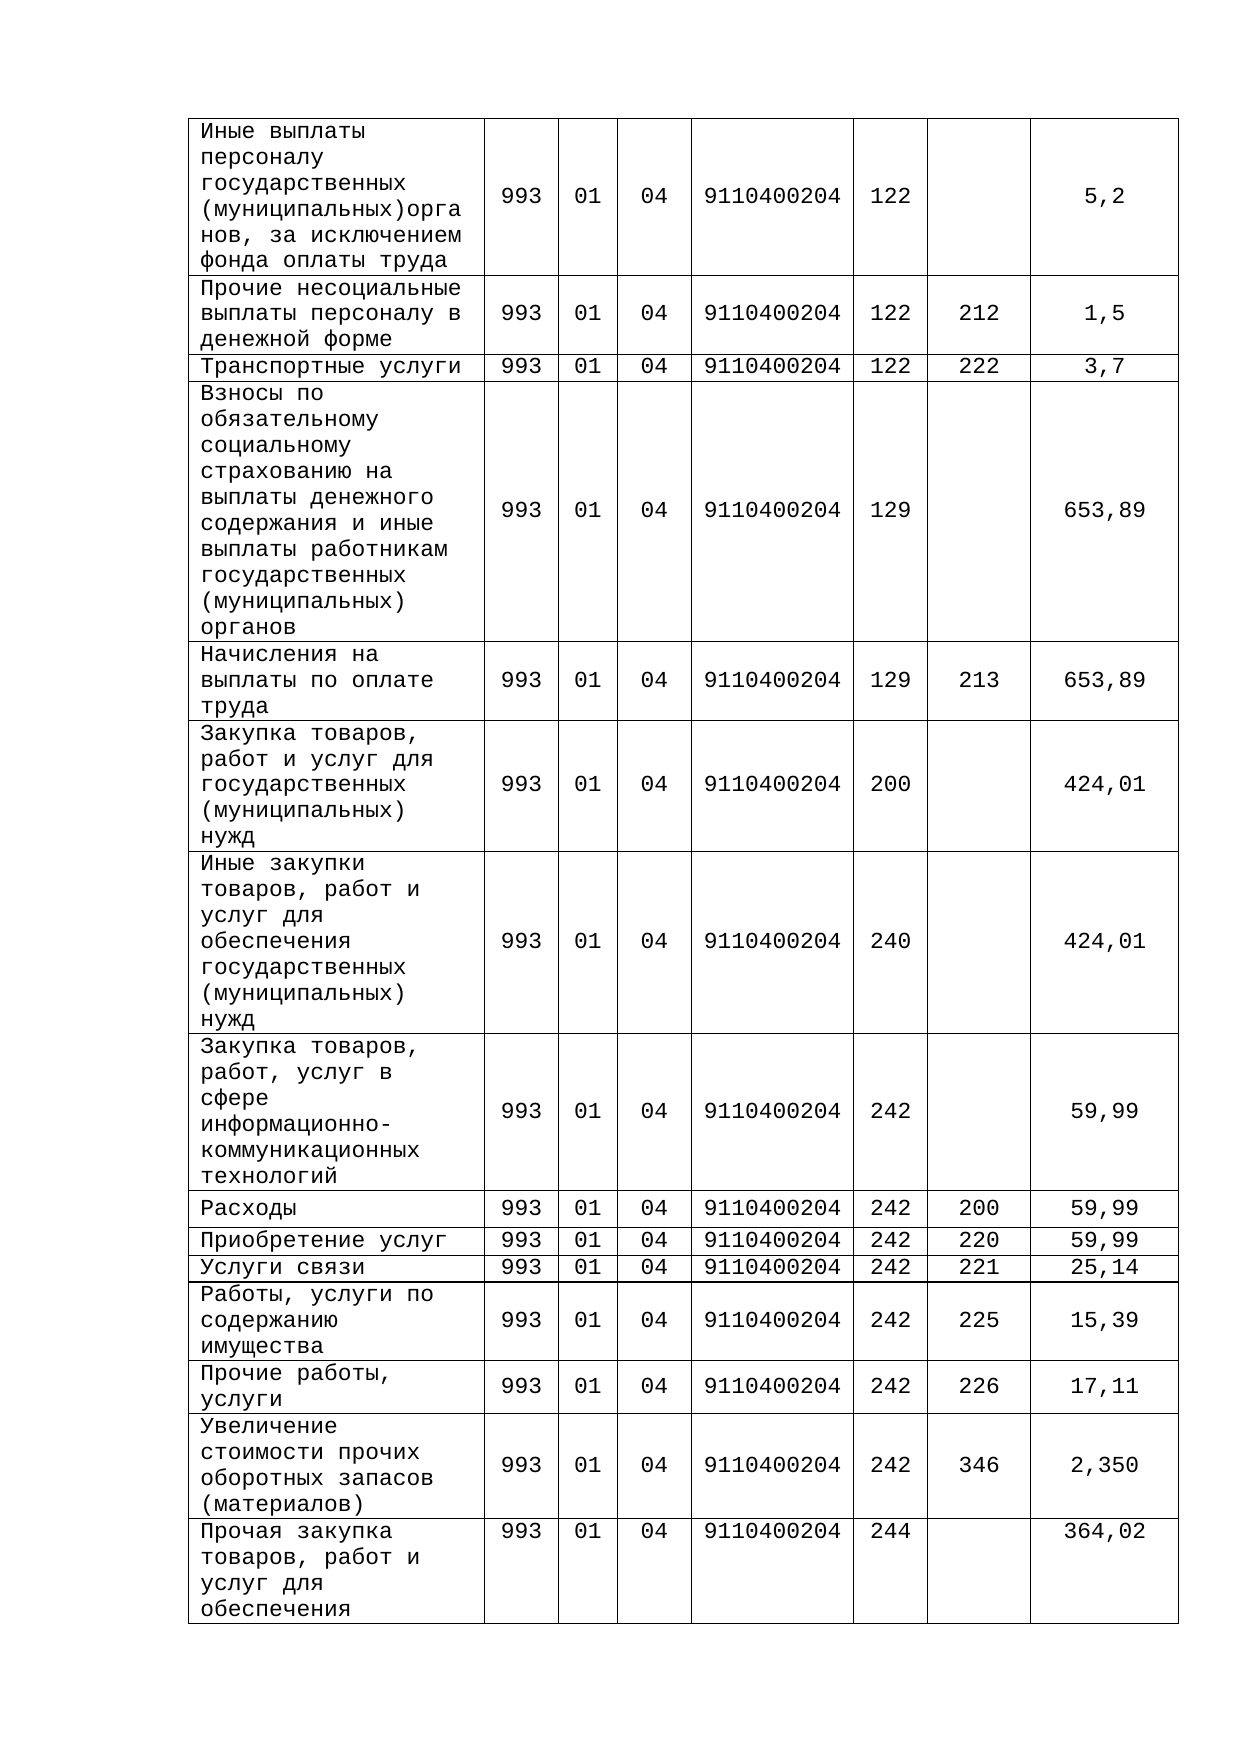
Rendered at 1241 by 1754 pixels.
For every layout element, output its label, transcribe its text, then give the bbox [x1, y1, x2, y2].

table_cell 9110400204 [692, 1228, 853, 1254]
table_cell 9110400204 [692, 1256, 853, 1281]
table_cell [928, 1034, 1030, 1190]
table_cell 993 [485, 1256, 558, 1281]
table_cell 01 [559, 382, 617, 641]
table_cell [928, 1519, 1030, 1623]
table_cell 993 [485, 355, 558, 381]
table_cell Увеличение стоимости прочих оборотных запасов (материалов) [189, 1414, 484, 1518]
table_cell 122 [854, 276, 927, 354]
table_cell 01 [559, 1191, 617, 1227]
table_cell 242 [854, 1361, 927, 1413]
table_cell 01 [559, 1519, 617, 1623]
table_cell [928, 382, 1030, 641]
table_cell Начисления на выплаты по оплате труда [189, 642, 484, 720]
table_cell 25,14 [1031, 1256, 1178, 1281]
table_cell [928, 852, 1030, 1033]
table_cell 244 [854, 1519, 927, 1623]
table_cell 9110400204 [692, 721, 853, 851]
table_cell 212 [928, 276, 1030, 354]
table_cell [189, 1519, 484, 1623]
table_cell 129 [854, 642, 927, 720]
table_cell 59,99 [1031, 1191, 1178, 1227]
table_cell 9110400204 [692, 1414, 853, 1518]
table_cell 04 [618, 1519, 691, 1623]
table_cell 01 [559, 1228, 617, 1254]
table_cell 04 [618, 1283, 691, 1360]
table_cell 242 [854, 1283, 927, 1360]
table_cell 01 [559, 1256, 617, 1281]
table_cell 5,2 [1031, 119, 1178, 275]
table_cell 240 [854, 852, 927, 1033]
table_cell 01 [559, 642, 617, 720]
table_cell 04 [618, 642, 691, 720]
table_cell Иные выплаты персоналу государственных (муниципальных)органов, за исключением фонда оплаты труда [189, 119, 484, 275]
table_cell 04 [618, 1414, 691, 1518]
table_cell 04 [618, 119, 691, 275]
table_cell 1,5 [1031, 276, 1178, 354]
table_cell 242 [854, 1256, 927, 1281]
table_cell 424,01 [1031, 852, 1178, 1033]
table_cell 993 [485, 721, 558, 851]
table_cell 9110400204 [692, 355, 853, 381]
table_cell 424,01 [1031, 721, 1178, 851]
table_cell 993 [485, 1191, 558, 1227]
table_cell 01 [559, 1283, 617, 1360]
table_cell 122 [854, 119, 927, 275]
table_cell 242 [854, 1228, 927, 1254]
table_cell 222 [928, 355, 1030, 381]
table_cell 9110400204 [692, 276, 853, 354]
table_cell 04 [618, 1228, 691, 1254]
table_cell 9110400204 [692, 1191, 853, 1227]
table_cell 01 [559, 119, 617, 275]
table_cell 122 [854, 355, 927, 381]
table_cell 242 [854, 1414, 927, 1518]
table_cell 01 [559, 721, 617, 851]
table_cell 04 [618, 852, 691, 1033]
table_cell Прочие несоциальные выплаты персоналу в денежной форме [189, 276, 484, 354]
table_cell 04 [618, 382, 691, 641]
table_cell 01 [559, 1034, 617, 1190]
table_cell 59,99 [1031, 1034, 1178, 1190]
table_cell 364,02 [1031, 1519, 1178, 1623]
table_cell 01 [559, 355, 617, 381]
table_cell 200 [928, 1191, 1030, 1227]
table_cell Услуги связи [189, 1256, 484, 1281]
table_cell Работы, услуги по содержанию имущества [189, 1283, 484, 1360]
table_cell 993 [485, 852, 558, 1033]
table_cell 129 [854, 382, 927, 641]
table_cell [928, 119, 1030, 275]
table_cell 993 [485, 1283, 558, 1360]
table_cell 993 [485, 1228, 558, 1254]
table_cell Закупка товаров, работ, услуг в сфере информационно-коммуникационных технологий [189, 1034, 484, 1190]
table_cell 653,89 [1031, 382, 1178, 641]
table_cell 04 [618, 355, 691, 381]
table_cell 346 [928, 1414, 1030, 1518]
table_cell 04 [618, 1256, 691, 1281]
table_cell 225 [928, 1283, 1030, 1360]
table_cell 993 [485, 276, 558, 354]
table_cell [928, 721, 1030, 851]
table_cell 993 [485, 642, 558, 720]
table_cell 220 [928, 1228, 1030, 1254]
table_cell 04 [618, 276, 691, 354]
table_cell Расходы [189, 1191, 484, 1227]
table_cell 242 [854, 1034, 927, 1190]
table_cell 9110400204 [692, 382, 853, 641]
table_cell 17,11 [1031, 1361, 1178, 1413]
table_cell 200 [854, 721, 927, 851]
table_cell 15,39 [1031, 1283, 1178, 1360]
table_cell 9110400204 [692, 642, 853, 720]
table_cell 993 [485, 119, 558, 275]
table_cell 59,99 [1031, 1228, 1178, 1254]
table_cell 04 [618, 721, 691, 851]
table_cell 9110400204 [692, 852, 853, 1033]
table_cell 653,89 [1031, 642, 1178, 720]
table_cell 993 [485, 1361, 558, 1413]
table_cell Приобретение услуг [189, 1228, 484, 1254]
table_cell 01 [559, 1414, 617, 1518]
table_cell 9110400204 [692, 119, 853, 275]
table_cell 993 [485, 1034, 558, 1190]
table_cell 04 [618, 1191, 691, 1227]
table_cell 9110400204 [692, 1361, 853, 1413]
table_cell 221 [928, 1256, 1030, 1281]
table_cell 04 [618, 1361, 691, 1413]
table_cell 01 [559, 1361, 617, 1413]
table_cell 01 [559, 276, 617, 354]
table_cell 213 [928, 642, 1030, 720]
table_cell 226 [928, 1361, 1030, 1413]
table_cell Иные закупки товаров, работ и услуг для обеспечения государственных (муниципальных) нужд [189, 852, 484, 1033]
table_cell Прочие работы, услуги [189, 1361, 484, 1413]
table_cell Транспортные услуги [189, 355, 484, 381]
table_cell Взносы по обязательному социальному страхованию на выплаты денежного содержания и иные выплаты работникам государственных (муниципальных) органов [189, 382, 484, 641]
table_cell Закупка товаров, работ и услуг для государственных (муниципальных) нужд [189, 721, 484, 851]
table_cell 993 [485, 382, 558, 641]
table_cell 993 [485, 1519, 558, 1623]
table_cell 242 [854, 1191, 927, 1227]
table_cell 01 [559, 852, 617, 1033]
table_cell 2,350 [1031, 1414, 1178, 1518]
table_cell 9110400204 [692, 1283, 853, 1360]
table_cell 9110400204 [692, 1519, 853, 1623]
table_cell 3,7 [1031, 355, 1178, 381]
table_cell 04 [618, 1034, 691, 1190]
table_cell 9110400204 [692, 1034, 853, 1190]
table_cell 993 [485, 1414, 558, 1518]
